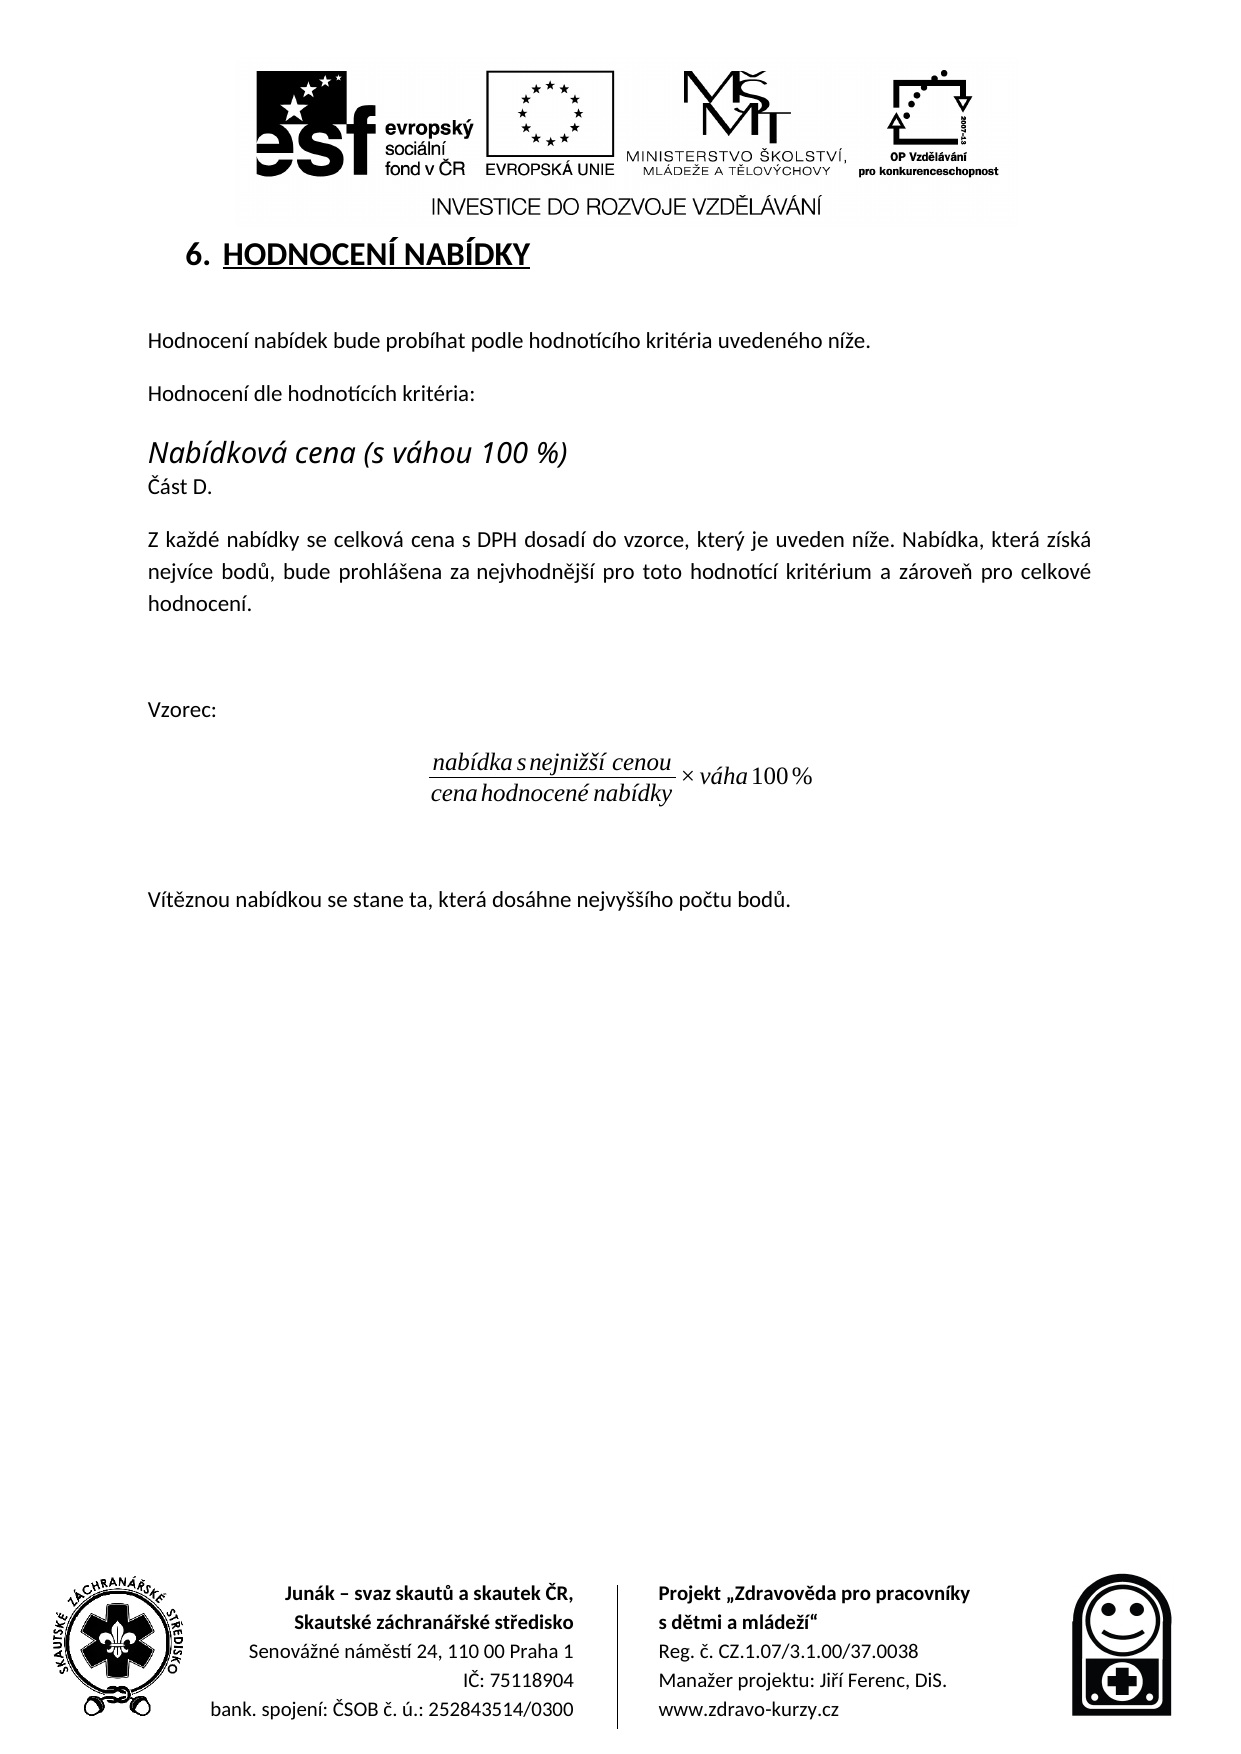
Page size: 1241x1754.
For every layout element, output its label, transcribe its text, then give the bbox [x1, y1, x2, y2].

text Z každé nabídky se celková cena s DPH dosadí do vzorce, který je uveden níže. Nabídka, která získá nejvíce bodů, bude prohlášena za nejvhodnější pro toto hodnotící kritérium a zároveň pro celkové hodnocení. [148, 525, 1093, 617]
subtitle Nabídková cena (s váhou 100 %) [148, 432, 1093, 472]
picture [234, 57, 1019, 226]
subtitle HODNOCENÍ NABÍDKY [185, 232, 1093, 273]
text Vzorec: [148, 695, 1093, 723]
text Hodnocení nabídek bude probíhat podle hodnotícího kritéria uvedeného níže. [148, 326, 1093, 354]
picture [1070, 1573, 1174, 1718]
text Vítěznou nabídkou se stane ta, která dosáhne nejvyššího počtu bodů. [148, 885, 1093, 913]
text Část D. [148, 472, 1093, 500]
text Hodnocení dle hodnotících kritéria: [148, 379, 1093, 407]
picture [49, 1573, 186, 1719]
